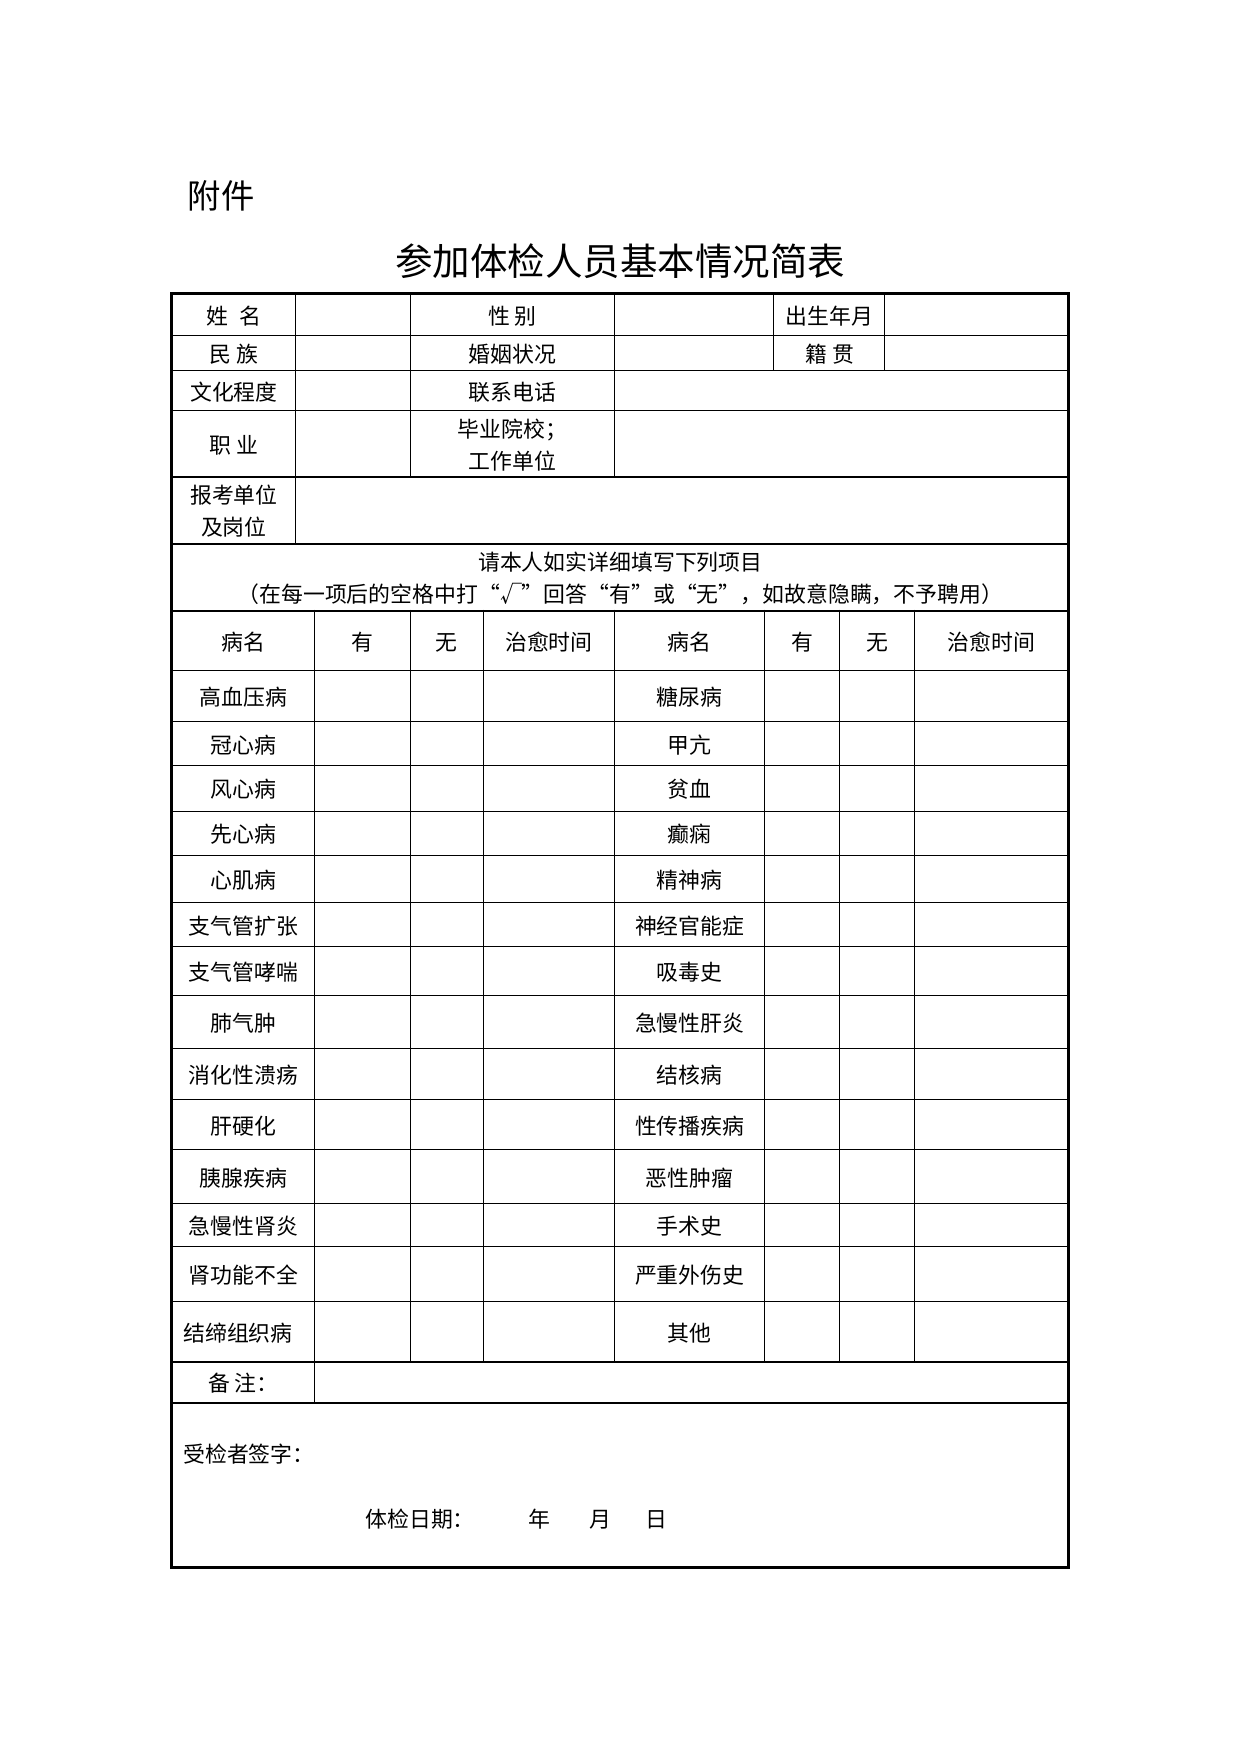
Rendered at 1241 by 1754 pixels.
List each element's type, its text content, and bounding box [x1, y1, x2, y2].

table_cell [315, 903, 410, 946]
table_cell 精神病 [615, 856, 764, 902]
table_cell 严重外伤史 [615, 1247, 764, 1301]
table_cell [765, 1100, 839, 1149]
table_cell [840, 812, 914, 854]
table_cell [315, 812, 410, 854]
table_cell [885, 336, 1067, 370]
table_cell 吸毒史 [615, 947, 764, 995]
table_cell [315, 856, 410, 902]
table_cell [765, 671, 839, 721]
table_cell [915, 1302, 1067, 1361]
table_cell 肝硬化 [173, 1100, 314, 1149]
table_header [296, 295, 410, 334]
table_cell 性传播疾病 [615, 1100, 764, 1149]
table_cell [315, 1204, 410, 1246]
table_cell 甲亢 [615, 722, 764, 765]
table_cell [296, 411, 410, 476]
table_cell [765, 1049, 839, 1099]
table_cell 急慢性肾炎 [173, 1204, 314, 1246]
table_cell [484, 947, 614, 995]
table_cell 文化程度 [173, 371, 295, 410]
table_cell [484, 996, 614, 1048]
table_cell [615, 371, 1067, 410]
table_cell 无 [411, 612, 483, 670]
table_cell 受检者签字： 体检日期： 年 月 日 [173, 1404, 1067, 1566]
table_cell [411, 1302, 483, 1361]
table_cell 有 [765, 612, 839, 670]
table_cell 结核病 [615, 1049, 764, 1099]
table_cell [484, 1302, 614, 1361]
table_cell [315, 996, 410, 1048]
table_cell [840, 996, 914, 1048]
table_cell [484, 812, 614, 854]
table_cell [315, 1049, 410, 1099]
table_cell [840, 856, 914, 902]
table_cell 病名 [615, 612, 764, 670]
table_cell [411, 1247, 483, 1301]
table_cell [484, 1204, 614, 1246]
table_cell [765, 1150, 839, 1202]
table_cell [765, 996, 839, 1048]
table_cell [915, 856, 1067, 902]
table_cell [296, 478, 1067, 542]
table_cell 癫痫 [615, 812, 764, 854]
table_cell [484, 722, 614, 765]
table_cell 风心病 [173, 766, 314, 811]
table_header 性 别 [411, 295, 614, 334]
table_cell [765, 947, 839, 995]
table_cell [484, 1049, 614, 1099]
table_cell 报考单位及岗位 [173, 478, 295, 542]
table_cell 肺气肿 [173, 996, 314, 1048]
table_cell [765, 1204, 839, 1246]
table_cell 无 [840, 612, 914, 670]
table_cell [484, 1100, 614, 1149]
table_cell [915, 1204, 1067, 1246]
table_cell [840, 766, 914, 811]
table_cell [411, 1049, 483, 1099]
table_cell [915, 947, 1067, 995]
table_cell 结缔组织病 [173, 1302, 314, 1361]
table_cell [315, 1150, 410, 1202]
table_cell 肾功能不全 [173, 1247, 314, 1301]
table_cell [765, 766, 839, 811]
table_cell 糖尿病 [615, 671, 764, 721]
table_cell [915, 903, 1067, 946]
table_cell [315, 671, 410, 721]
table_header [615, 295, 773, 334]
table_cell 恶性肿瘤 [615, 1150, 764, 1202]
table_cell 其他 [615, 1302, 764, 1361]
table_cell 备 注： [173, 1363, 314, 1402]
table_cell [411, 766, 483, 811]
table_cell [915, 812, 1067, 854]
table_cell 治愈时间 [484, 612, 614, 670]
table_cell [915, 1100, 1067, 1149]
table_cell [765, 812, 839, 854]
text 参加体检人员基本情况简表 [187, 227, 1053, 292]
table_cell 籍 贯 [774, 336, 884, 370]
table_cell 贫血 [615, 766, 764, 811]
table_cell 手术史 [615, 1204, 764, 1246]
table_cell 婚姻状况 [411, 336, 614, 370]
table_cell 有 [315, 612, 410, 670]
table_cell [840, 1204, 914, 1246]
table_cell [840, 1302, 914, 1361]
table_cell [840, 1247, 914, 1301]
table_cell [315, 722, 410, 765]
table_cell [915, 722, 1067, 765]
table_cell [615, 336, 773, 370]
table_cell 消化性溃疡 [173, 1049, 314, 1099]
table_cell [915, 1150, 1067, 1202]
table_cell [411, 903, 483, 946]
table_cell 治愈时间 [915, 612, 1067, 670]
table_cell [315, 1302, 410, 1361]
table_cell 先心病 [173, 812, 314, 854]
table_cell [484, 903, 614, 946]
table_cell [411, 947, 483, 995]
table_cell [840, 903, 914, 946]
table_cell [840, 722, 914, 765]
table_cell [840, 1049, 914, 1099]
table_cell [411, 996, 483, 1048]
table_cell [411, 671, 483, 721]
table_cell [296, 336, 410, 370]
table_cell [315, 1100, 410, 1149]
table_cell [315, 766, 410, 811]
table_cell [315, 947, 410, 995]
table_cell [915, 1049, 1067, 1099]
table_cell [765, 722, 839, 765]
table_cell 毕业院校； 工作单位 [411, 411, 614, 476]
table_cell 支气管哮喘 [173, 947, 314, 995]
table_cell [411, 1204, 483, 1246]
table_cell [315, 1247, 410, 1301]
table_cell 病名 [173, 612, 314, 670]
table_cell [484, 766, 614, 811]
table_cell [411, 812, 483, 854]
table_cell 民 族 [173, 336, 295, 370]
table_cell [484, 856, 614, 902]
table_cell [765, 1247, 839, 1301]
text 附件 [187, 162, 1053, 227]
table_cell [915, 671, 1067, 721]
table_cell [915, 996, 1067, 1048]
table_cell [915, 1247, 1067, 1301]
table_cell [411, 1100, 483, 1149]
table_cell 冠心病 [173, 722, 314, 765]
table_cell [484, 1247, 614, 1301]
table_header [885, 295, 1067, 334]
table_cell 神经官能症 [615, 903, 764, 946]
table_cell 急慢性肝炎 [615, 996, 764, 1048]
table_cell 支气管扩张 [173, 903, 314, 946]
table_cell [411, 722, 483, 765]
table_cell [411, 1150, 483, 1202]
table_cell [296, 371, 410, 410]
table_cell [411, 856, 483, 902]
table_cell 职 业 [173, 411, 295, 476]
table_cell [840, 1150, 914, 1202]
table_cell [484, 1150, 614, 1202]
table_cell [765, 1302, 839, 1361]
table_cell [615, 411, 1067, 476]
table_cell [840, 1100, 914, 1149]
table_cell 请本人如实详细填写下列项目 （在每一项后的空格中打“√”回答“有”或“无”，如故意隐瞒，不予聘用） [173, 545, 1067, 609]
table_cell 联系电话 [411, 371, 614, 410]
table_cell 胰腺疾病 [173, 1150, 314, 1202]
table_header 姓 名 [173, 295, 295, 334]
table_cell [484, 671, 614, 721]
table_cell [765, 903, 839, 946]
table_cell 心肌病 [173, 856, 314, 902]
table_cell [840, 947, 914, 995]
table_header 出生年月 [774, 295, 884, 334]
table_cell [765, 856, 839, 902]
table_cell [840, 671, 914, 721]
table_cell [315, 1363, 1067, 1402]
table_cell [915, 766, 1067, 811]
table_cell 高血压病 [173, 671, 314, 721]
